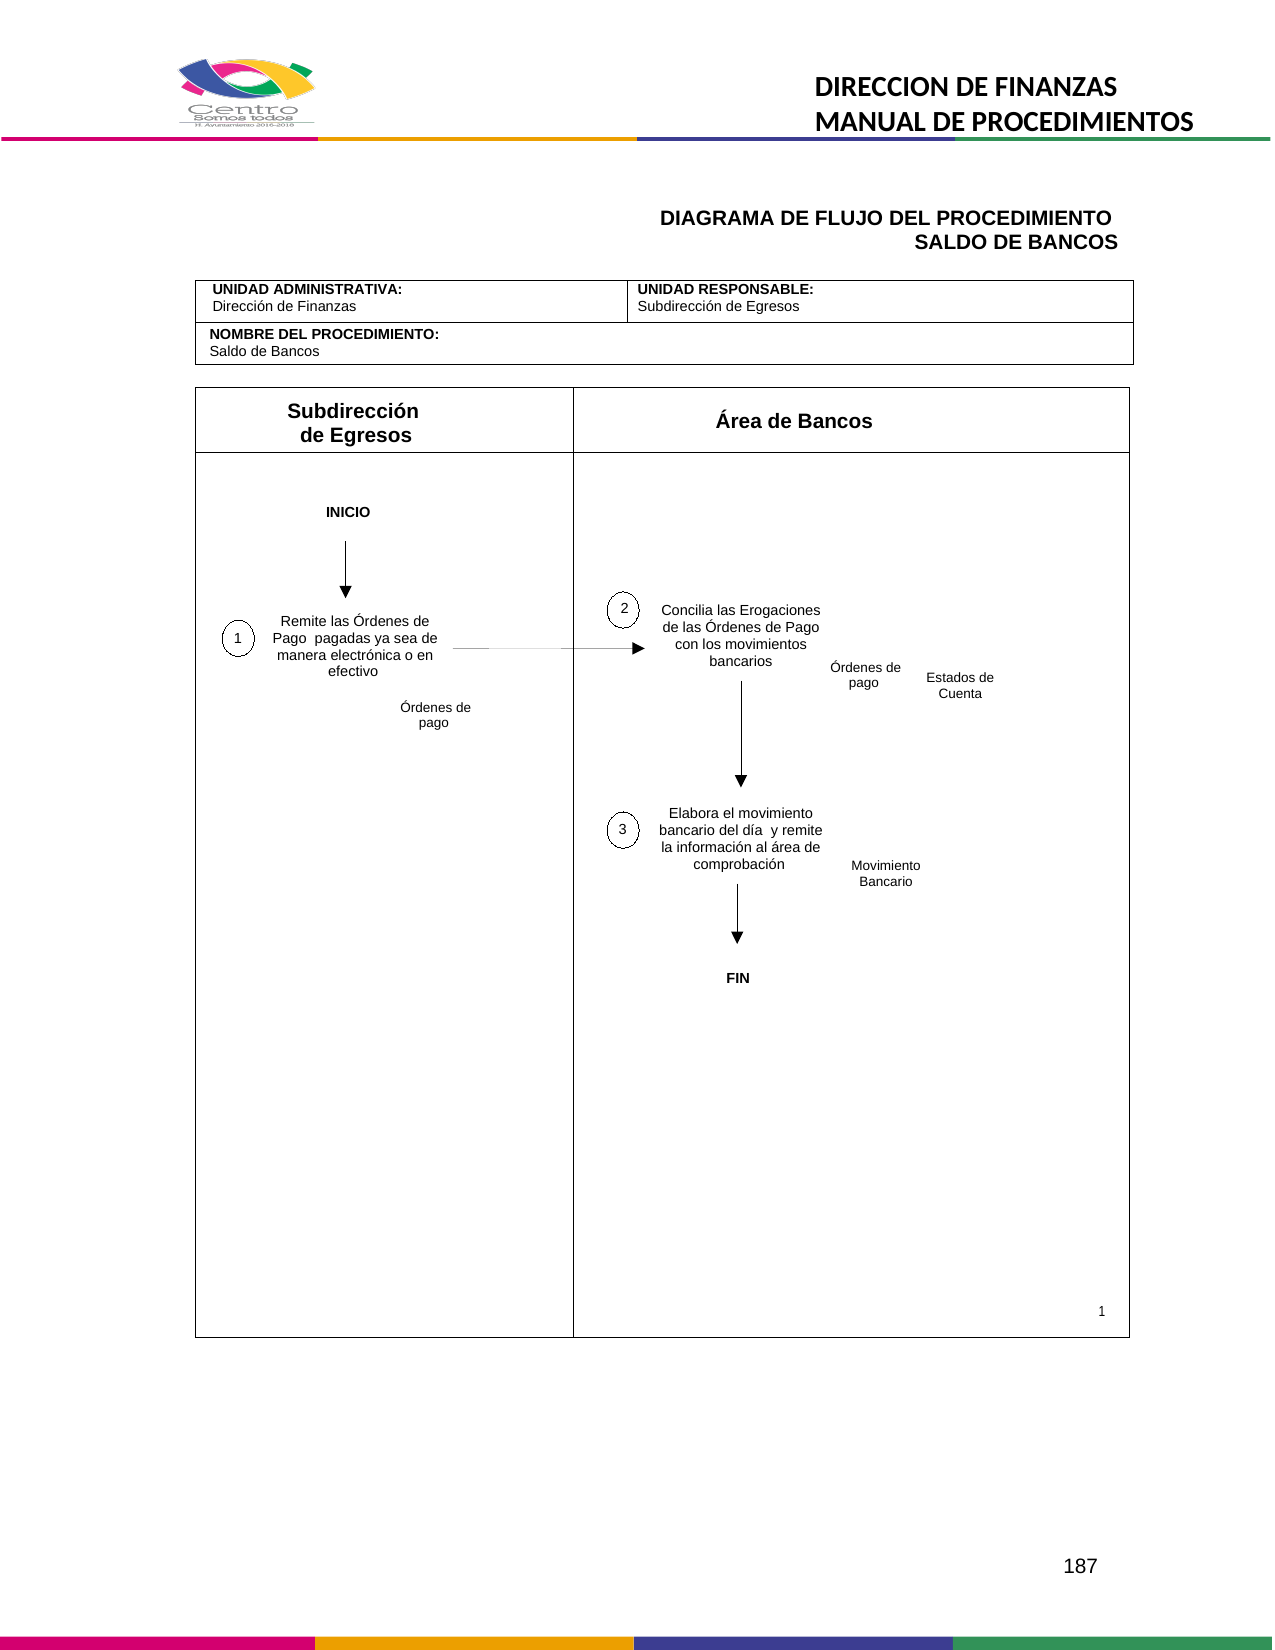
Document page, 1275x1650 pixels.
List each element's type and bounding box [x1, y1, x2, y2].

picture [0, 137, 1271, 141]
picture [177, 59, 316, 127]
